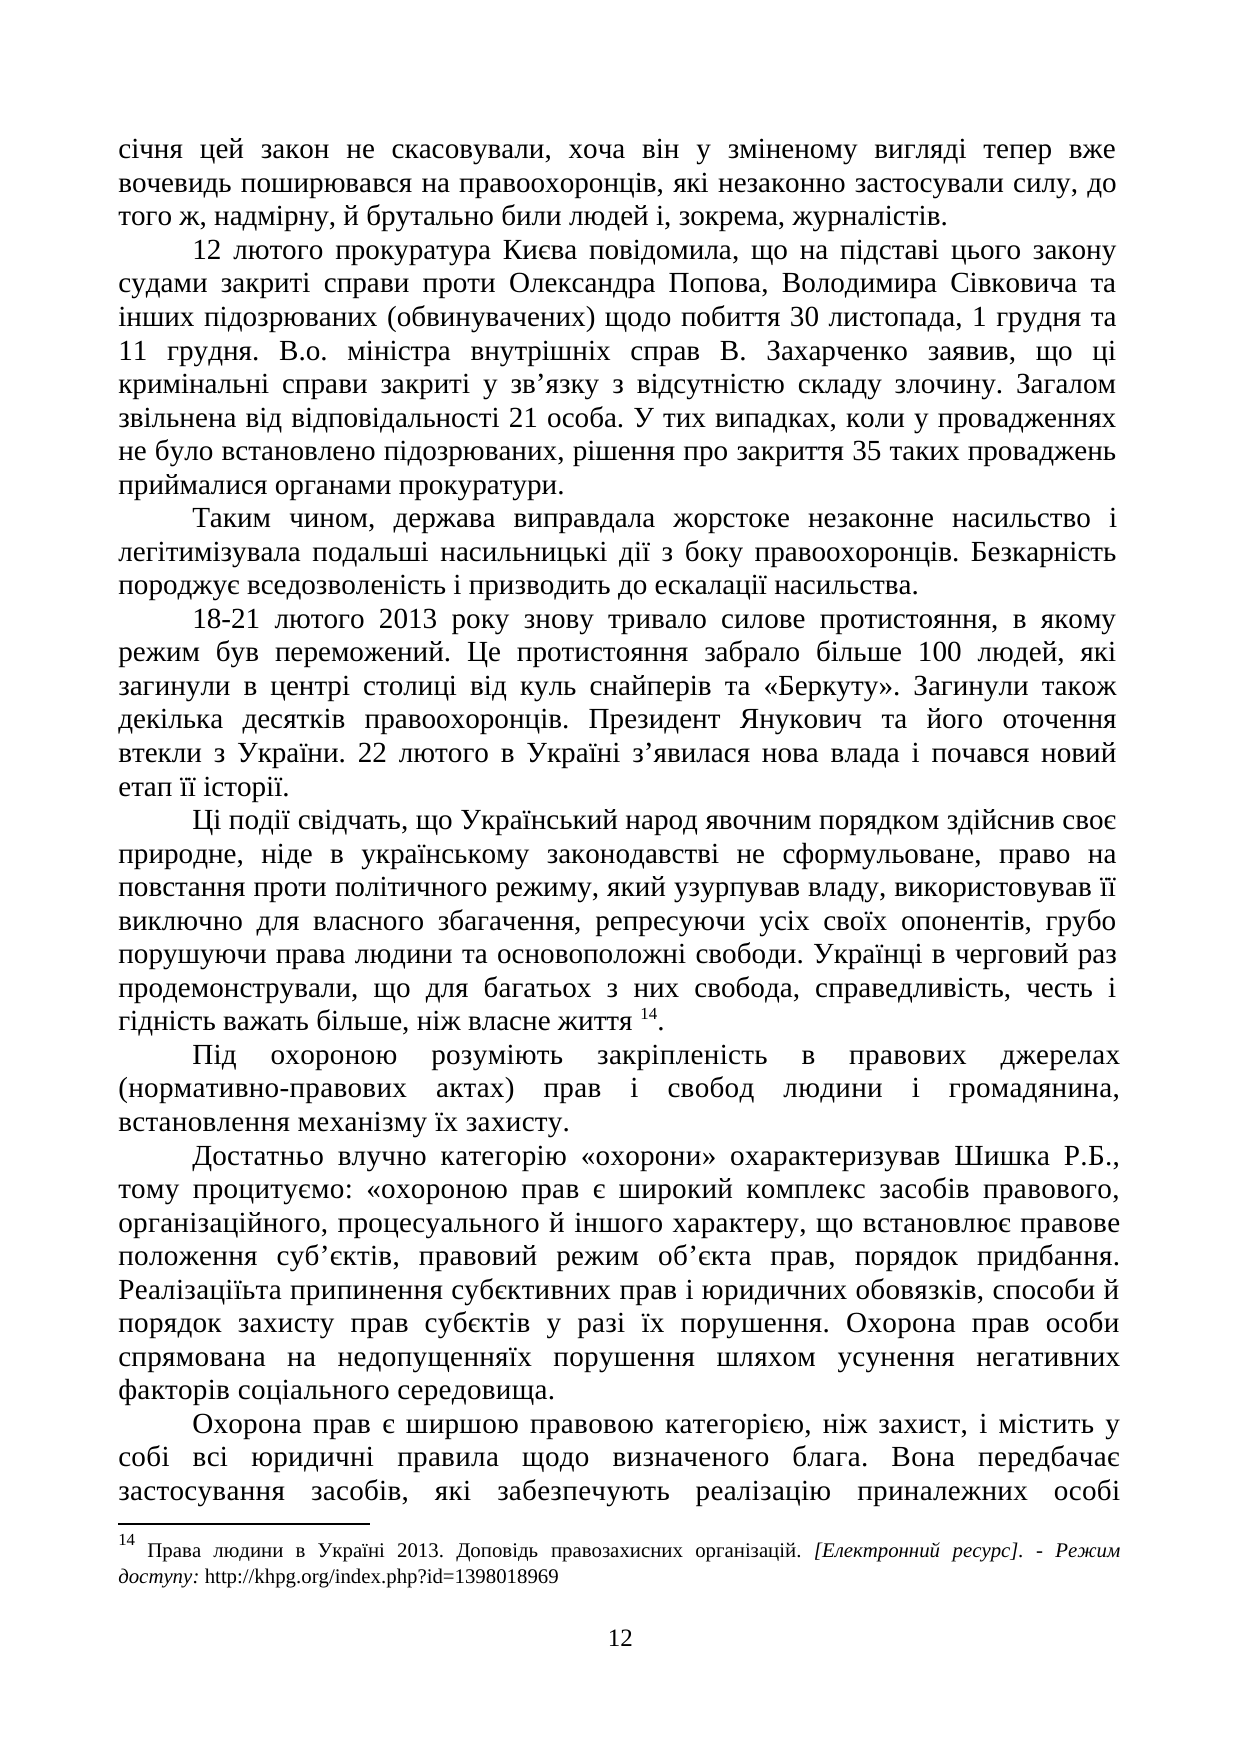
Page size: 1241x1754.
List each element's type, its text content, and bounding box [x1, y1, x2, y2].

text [118, 131, 1118, 232]
text Таким чином, держава виправдала жорстоке незаконне насильство і легітимізувала подальші насильницькі дії з боку правоохоронців. Безкарність породжує вседозволеність і призводить до ескалації насильства. [118, 500, 1118, 601]
text Під охороною розуміють закріпленість в правових джерелах (нормативно-правових актах) прав і свобод людини і громадянина, встановлення механізму їх захисту. [118, 1037, 1122, 1138]
text 18-21 лютого 2013 року знову тривало силове протистояння, в якому режим був переможений. Це протистояння забрало більше 100 людей, які загинули в центрі столиці від куль снайперів та «Беркуту». Загинули також декілька десятків правоохоронців. Президент Янукович та його оточення втекли з України. 22 лютого в Україні з’явилася нова влада і почався новий етап її історії. [118, 601, 1118, 802]
text Ці події свідчать, що Український народ явочним порядком здійснив своє природне, ніде в українському законодавстві не сформульоване, право на повстання проти політичного режиму, який узурпував владу, використовував її виключно для власного збагачення, репресуючи усіх своїх опонентів, грубо порушуючи права людини та основоположні свободи. Українці в черговий раз продемонстрували, що для багатьох з них свобода, справедливість, честь і гідність важать більше, ніж власне життя . [118, 802, 1118, 1037]
text 12 лютого прокуратура Києва повідомила, що на підставі цього закону судами закриті справи проти Олександра Попова, Володимира Сівковича та інших підозрюваних (обвинувачених) щодо побиття 30 листопада, 1 грудня та 11 грудня. В.о. міністра внутрішніх справ В. Захарченко заявив, що ці кримінальні справи закриті у зв’язку з відсутністю складу злочину. Загалом звільнена від відповідальності 21 особа. У тих випадках, коли у провадженнях не було встановлено підозрюваних, рішення про закриття 35 таких проваджень приймалися органами прокуратури. [118, 232, 1118, 500]
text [118, 1406, 1122, 1507]
text Достатньо влучно категорію «охорони» охарактеризував Шишка Р.Б., тому процитуємо: «охороною прав є широкий комплекс засобів правового, організаційного, процесуального й іншого характеру, що встановлює правове положення суб’єктів, правовий режим об’єкта прав, порядок придбання. Реалізаціїьта припинення субєктивних прав і юридичних обовязків, способи й порядок захисту прав субєктів у разі їх порушення. Охорона прав особи спрямована на недопущенняїх порушення шляхом усунення негативних факторів соціального середовища. [118, 1138, 1122, 1406]
